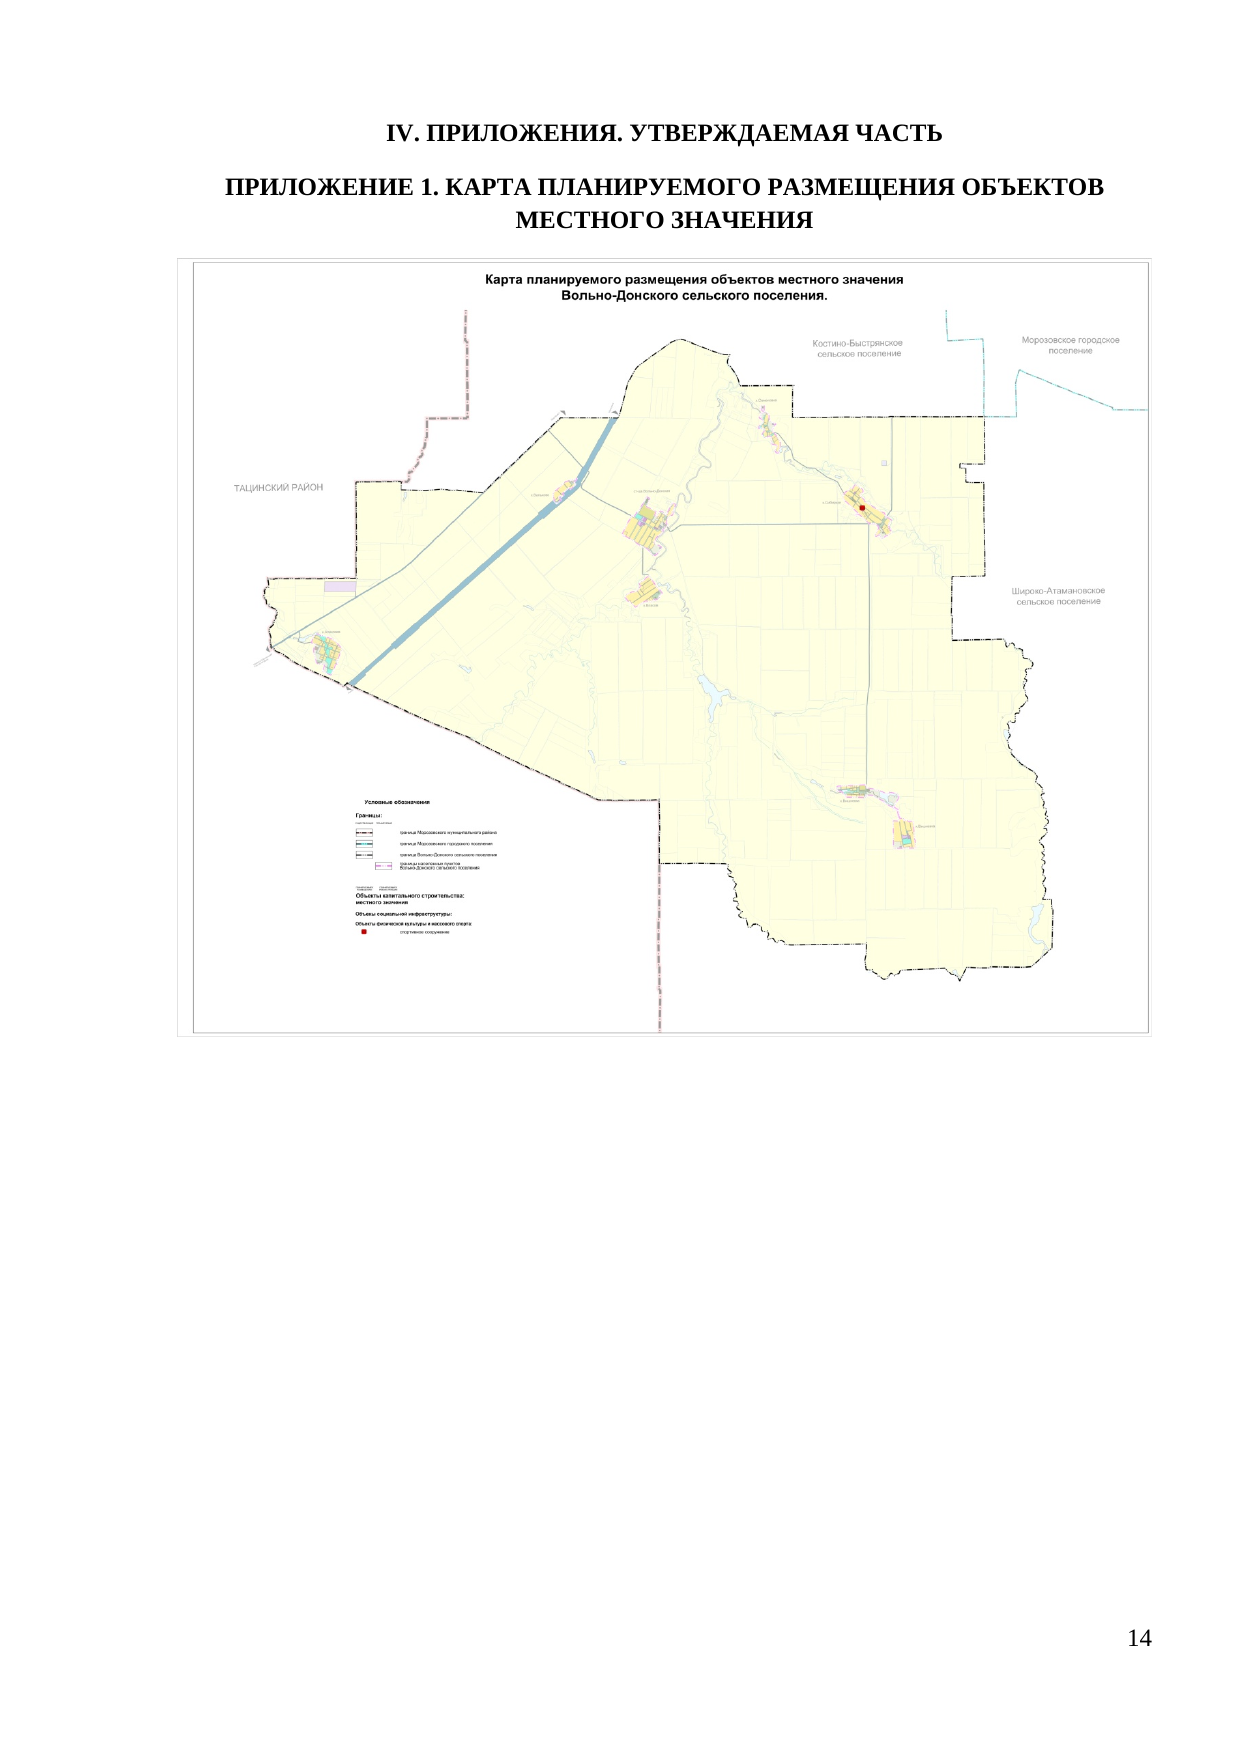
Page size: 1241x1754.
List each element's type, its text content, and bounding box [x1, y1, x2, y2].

text IV. Приложения. Утверждаемая часть [177, 118, 1152, 147]
text Приложение 1. КартА планируемого размещения объектов МЕСТНОГО ЗНАЧЕНИЯ [177, 172, 1152, 234]
picture [177, 258, 1152, 1037]
